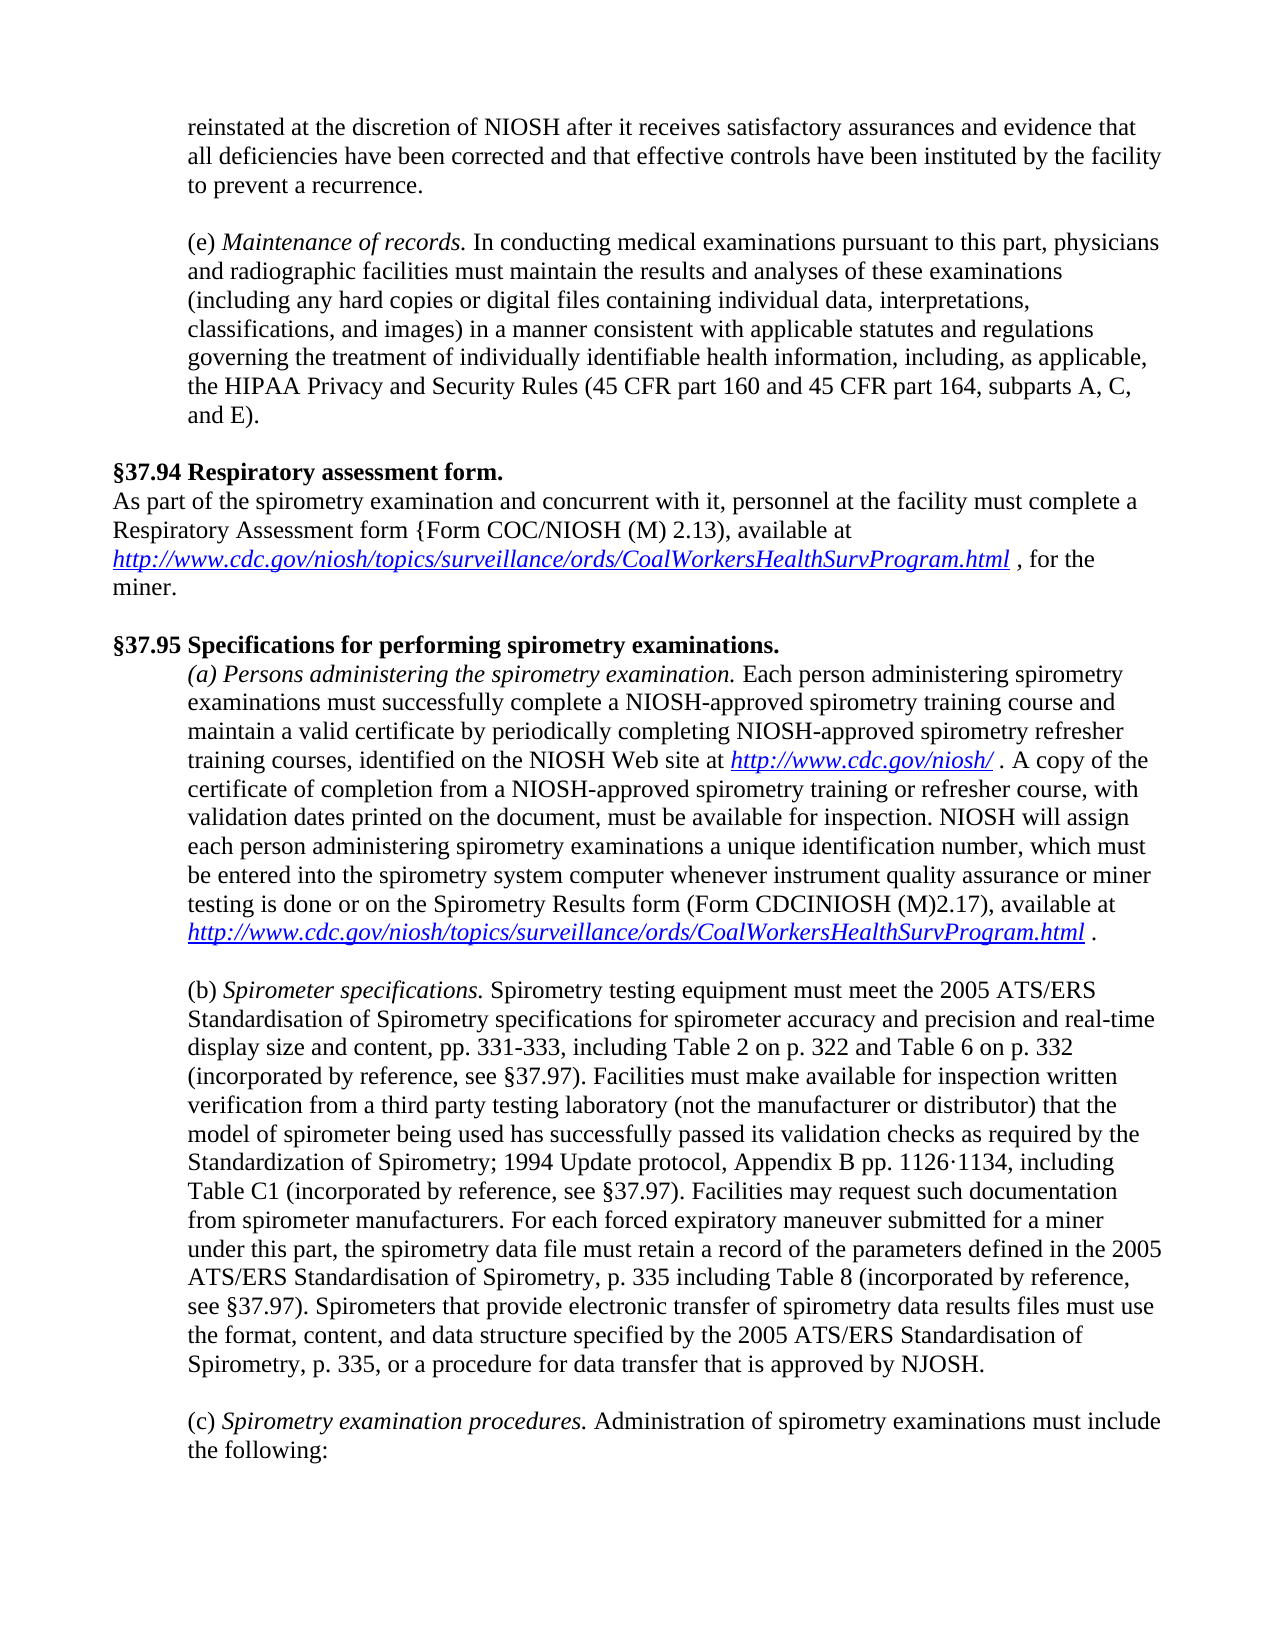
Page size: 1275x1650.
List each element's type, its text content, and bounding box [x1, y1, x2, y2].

text As part of the spirometry examination and concurrent with it, personnel at the facility must complete a Respiratory Assessment form {Form COC/NIOSH (M) 2.13), available at http://www.cdc.gov/niosh/topics/surveillance/ords/CoalWorkersHealthSurvProgram.html , for the miner. [112, 486, 1162, 601]
text §37.94 Respiratory assessment form. [112, 457, 1162, 486]
text (a) Persons administering the spirometry examination. Each person administering spirometry examinations must successfully complete a NIOSH-approved spirometry training course and maintain a valid certificate by periodically completing NIOSH-approved spirometry refresher training courses, identified on the NIOSH Web site at http://www.cdc.gov/niosh/ . A copy of the certificate of completion from a NIOSH-approved spirometry training or refresher course, with validation dates printed on the document, must be available for inspection. NIOSH will assign each person administering spirometry examinations a unique identification number, which must be entered into the spirometry system computer whenever instrument quality assurance or miner testing is done or on the Spirometry Results form (Form CDCINIOSH (M)2.17), available at http://www.cdc.gov/niosh/topics/surveillance/ords/CoalWorkersHealthSurvProgram.html . [187, 659, 1162, 946]
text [187, 112, 1162, 199]
text (b) Spirometer specifications. Spirometry testing equipment must meet the 2005 ATS/ERS [187, 975, 1162, 1004]
text (c) Spirometry examination procedures. Administration of spirometry examinations must include the following: [187, 1406, 1162, 1464]
text Standardisation of Spirometry specifications for spirometer accuracy and precision and real-time display size and content, pp. 331-333, including Table 2 on p. 322 and Table 6 on p. 332 (incorporated by reference, see §37.97). Facilities must make available for inspection written verification from a third party testing laboratory (not the manufacturer or distributor) that the model of spirometer being used has successfully passed its validation checks as required by the Standardization of Spirometry; 1994 Update protocol, Appendix B pp. 1126·1134, including Table C1 (incorporated by reference, see §37.97). Facilities may request such documentation from spirometer manufacturers. For each forced expiratory maneuver submitted for a miner under this part, the spirometry data file must retain a record of the parameters defined in the 2005 ATS/ERS Standardisation of Spirometry, p. 335 including Table 8 (incorporated by reference, see §37.97). Spirometers that provide electronic transfer of spirometry data results files must use the format, content, and data structure specified by the 2005 ATS/ERS Standardisation of Spirometry, p. 335, or a procedure for data transfer that is approved by NJOSH. [187, 1004, 1162, 1377]
text (e) Maintenance of records. In conducting medical examinations pursuant to this part, physicians and radiographic facilities must maintain the results and analyses of these examinations (including any hard copies or digital files containing individual data, interpretations, classifications, and images) in a manner consistent with applicable statutes and regulations governing the treatment of individually identifiable health information, including, as applicable, the HIPAA Privacy and Security Rules (45 CFR part 160 and 45 CFR part 164, subparts A, C, and E). [187, 227, 1162, 429]
text §37.95 Specifications for performing spirometry examinations. [112, 630, 1162, 659]
